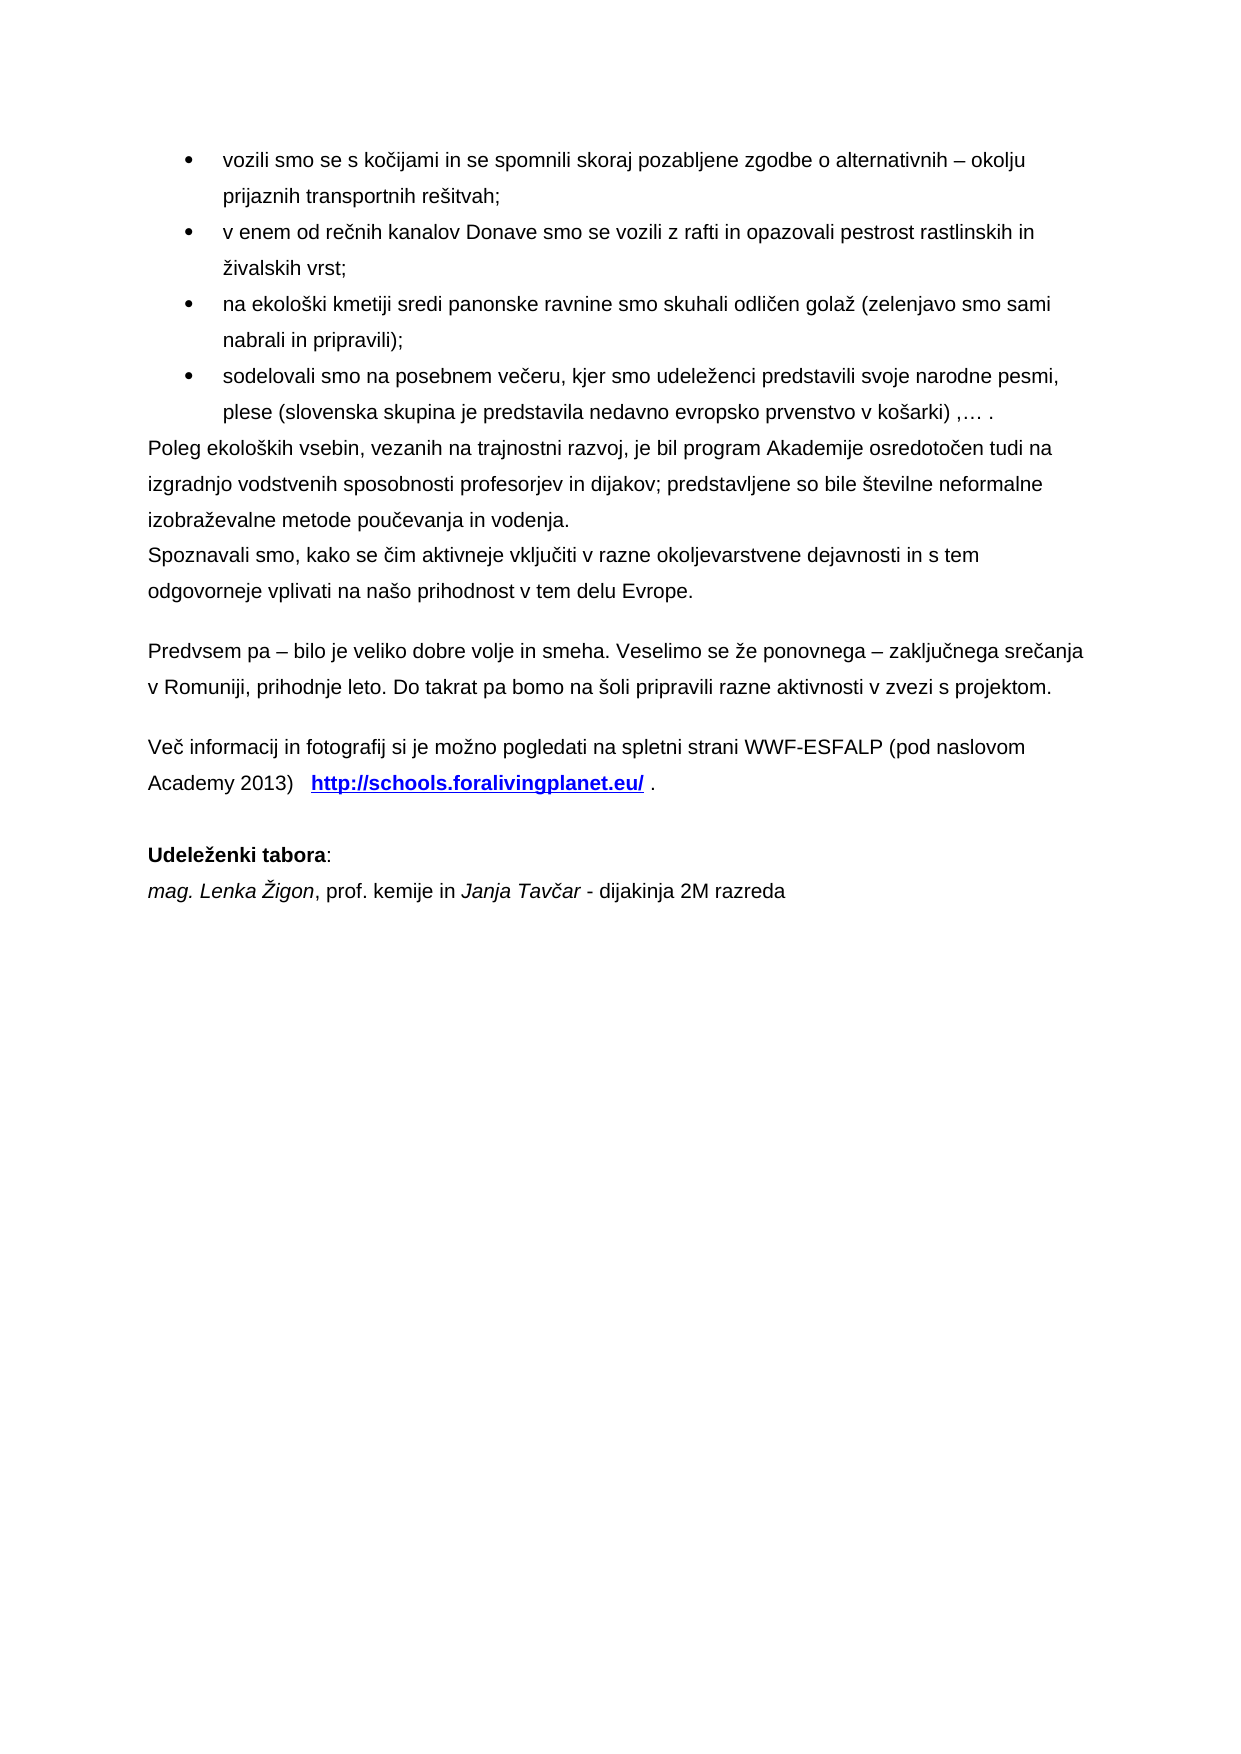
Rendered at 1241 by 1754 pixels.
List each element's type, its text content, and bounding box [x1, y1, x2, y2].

text Poleg ekoloških vsebin, vezanih na trajnostni razvoj, je bil program Akademije osredotočen tudi na izgradnjo vodstvenih sposobnosti profesorjev in dijakov; predstavljene so bile številne neformalne izobraževalne metode poučevanja in vodenja. [148, 436, 1093, 531]
list v enem od rečnih kanalov Donave smo se vozili z rafti in opazovali pestrost rastlinskih in [185, 219, 1093, 244]
text mag. Lenka Žigon, prof. kemije in Janja Tavčar - dijakinja 2M razreda [148, 879, 1093, 903]
list sodelovali smo na posebnem večeru, kjer smo udeleženci predstavili svoje narodne pesmi, plese (slovenska skupina je predstavila nedavno evropsko prvenstvo v košarki) ,… . [185, 363, 1093, 423]
text Spoznavali smo, kako se čim aktivneje vključiti v razne okoljevarstvene dejavnosti in s tem [148, 543, 1093, 567]
list vozili smo se s kočijami in se spomnili skoraj pozabljene zgodbe o alternativnih – okolju prijaznih transportnih rešitvah; [185, 148, 1093, 208]
text Več informacij in fotografij si je možno pogledati na spletni strani WWF-ESFALP (pod naslovom [148, 735, 1093, 759]
text v Romuniji, prihodnje leto. Do takrat pa bomo na šoli pripravili razne aktivnosti v zvezi s projektom. [148, 675, 1093, 699]
list na ekološki kmetiji sredi panonske ravnine smo skuhali odličen golaž (zelenjavo smo sami nabrali in pripravili); [185, 292, 1093, 352]
text Academy 2013) http://schools.foralivingplanet.eu/ . [148, 771, 1093, 795]
text živalskih vrst; [148, 256, 1093, 279]
text Udeleženki tabora: [148, 843, 1093, 867]
text odgovorneje vplivati na našo prihodnost v tem delu Evrope. [148, 579, 1093, 603]
text Predvsem pa – bilo je veliko dobre volje in smeha. Veselimo se že ponovnega – zaključnega srečanja [148, 639, 1093, 663]
